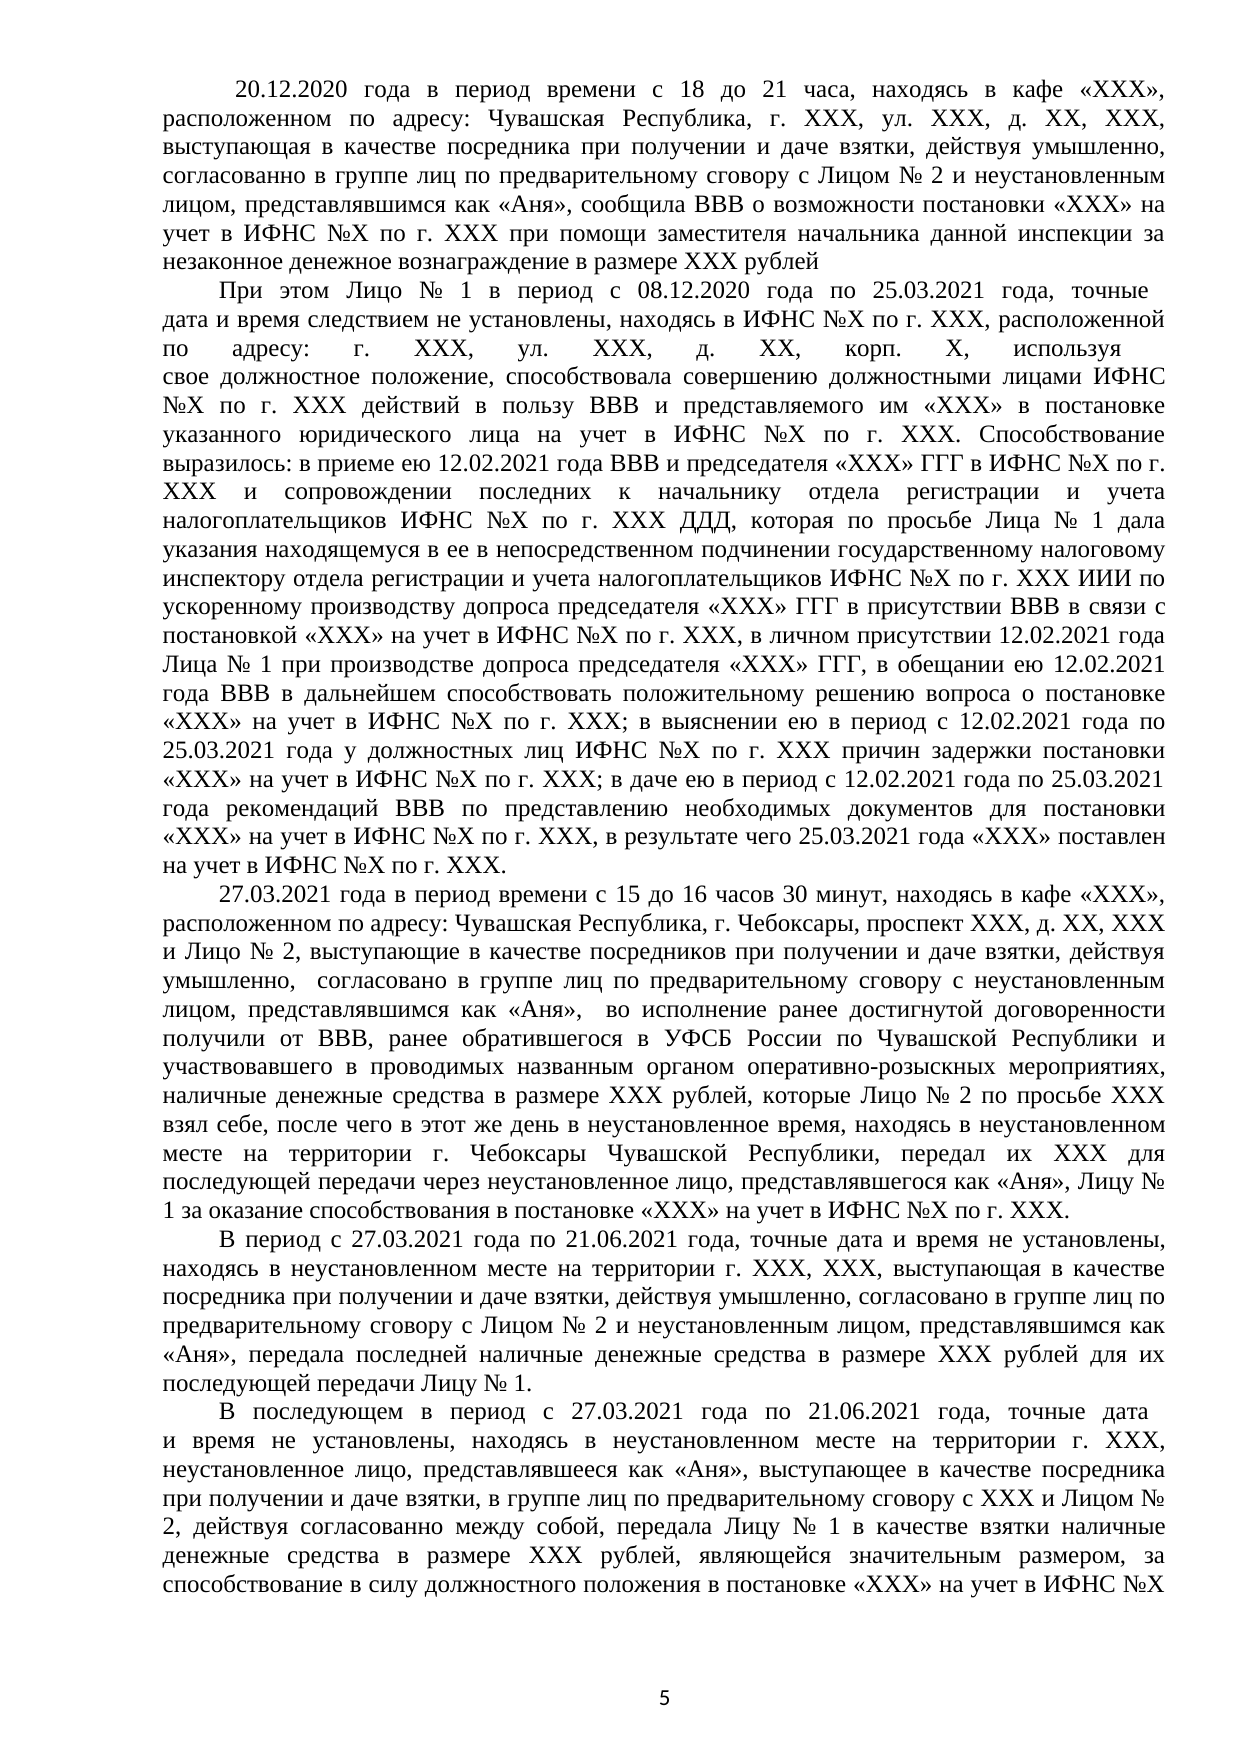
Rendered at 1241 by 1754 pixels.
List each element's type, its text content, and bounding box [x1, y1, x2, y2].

text При этом Лицо № 1 в период с 08.12.2020 года по 25.03.2021 года, точные дата и время следствием не установлены, находясь в ИФНС №Х по г. ХХХ, расположенной по адресу: г. ХХХ, ул. ХХХ, д. ХХ, корп. Х, используя свое должностное положение, способствовала совершению должностными лицами ИФНС №Х по г. ХХХ действий в пользу ВВВ и представляемого им «ХХХ» в постановке указанного юридического лица на учет в ИФНС №Х по г. ХХХ. Способствование выразилось: в приеме ею 12.02.2021 года ВВВ и председателя «ХХХ» ГГГ в ИФНС №Х по г. ХХХ и сопровождении последних к начальнику отдела регистрации и учета налогоплательщиков ИФНС №Х по г. ХХХ ДДД, которая по просьбе Лица № 1 дала указания находящемуся в ее в непосредственном подчинении государственному налоговому инспектору отдела регистрации и учета налогоплательщиков ИФНС №Х по г. ХХХ ИИИ по ускоренному производству допроса председателя «ХХХ» ГГГ в присутствии ВВВ в связи с постановкой «ХХХ» на учет в ИФНС №Х по г. ХХХ, в личном присутствии 12.02.2021 года Лица № 1 при производстве допроса председателя «ХХХ» ГГГ, в обещании ею 12.02.2021 года ВВВ в дальнейшем способствовать положительному решению вопроса о постановке «ХХХ» на учет в ИФНС №Х по г. ХХХ; в выяснении ею в период с 12.02.2021 года по 25.03.2021 года у должностных лиц ИФНС №Х по г. ХХХ причин задержки постановки «ХХХ» на учет в ИФНС №Х по г. ХХХ; в даче ею в период с 12.02.2021 года по 25.03.2021 года рекомендаций ВВВ по представлению необходимых документов для постановки «ХХХ» на учет в ИФНС №Х по г. ХХХ, в результате чего 25.03.2021 года «ХХХ» поставлен на учет в ИФНС №Х по г. ХХХ. [162, 275, 1167, 879]
text В период с 27.03.2021 года по 21.06.2021 года, точные дата и время не установлены, находясь в неустановленном месте на территории г. ХХХ, ХХХ, выступающая в качестве посредника при получении и даче взятки, действуя умышленно, согласовано в группе лиц по предварительному сговору с Лицом № 2 и неустановленным лицом, представлявшимся как «Аня», передала последней наличные денежные средства в размере ХХХ рублей для их последующей передачи Лицу № 1. [162, 1224, 1167, 1396]
text 20.12.2020 года в период времени с 18 до 21 часа, находясь в кафе «ХХХ», расположенном по адресу: Чувашская Республика, г. ХХХ, ул. ХХХ, д. ХХ, ХХХ, выступающая в качестве посредника при получении и даче взятки, действуя умышленно, согласованно в группе лиц по предварительному сговору с Лицом № 2 и неустановленным лицом, представлявшимся как «Аня», сообщила ВВВ о возможности постановки «ХХХ» на учет в ИФНС №Х по г. ХХХ при помощи заместителя начальника данной инспекции за незаконное денежное вознаграждение в размере ХХХ рублей [162, 74, 1167, 275]
text 27.03.2021 года в период времени с 15 до 16 часов 30 минут, находясь в кафе «ХХХ», расположенном по адресу: Чувашская Республика, г. Чебоксары, проспект ХХХ, д. ХХ, ХХХ и Лицо № 2, выступающие в качестве посредников при получении и даче взятки, действуя умышленно, согласовано в группе лиц по предварительному сговору с неустановленным лицом, представлявшимся как «Аня», во исполнение ранее достигнутой договоренности получили от ВВВ, ранее обратившегося в УФСБ России по Чувашской Республики и участвовавшего в проводимых названным органом оперативно-розыскных мероприятиях, наличные денежные средства в размере ХХХ рублей, которые Лицо № 2 по просьбе ХХХ взял себе, после чего в этот же день в неустановленное время, находясь в неустановленном месте на территории г. Чебоксары Чувашской Республики, передал их ХХХ для последующей передачи через неустановленное лицо, представлявшегося как «Аня», Лицу № 1 за оказание способствования в постановке «ХХХ» на учет в ИФНС №Х по г. ХХХ. [162, 879, 1167, 1224]
